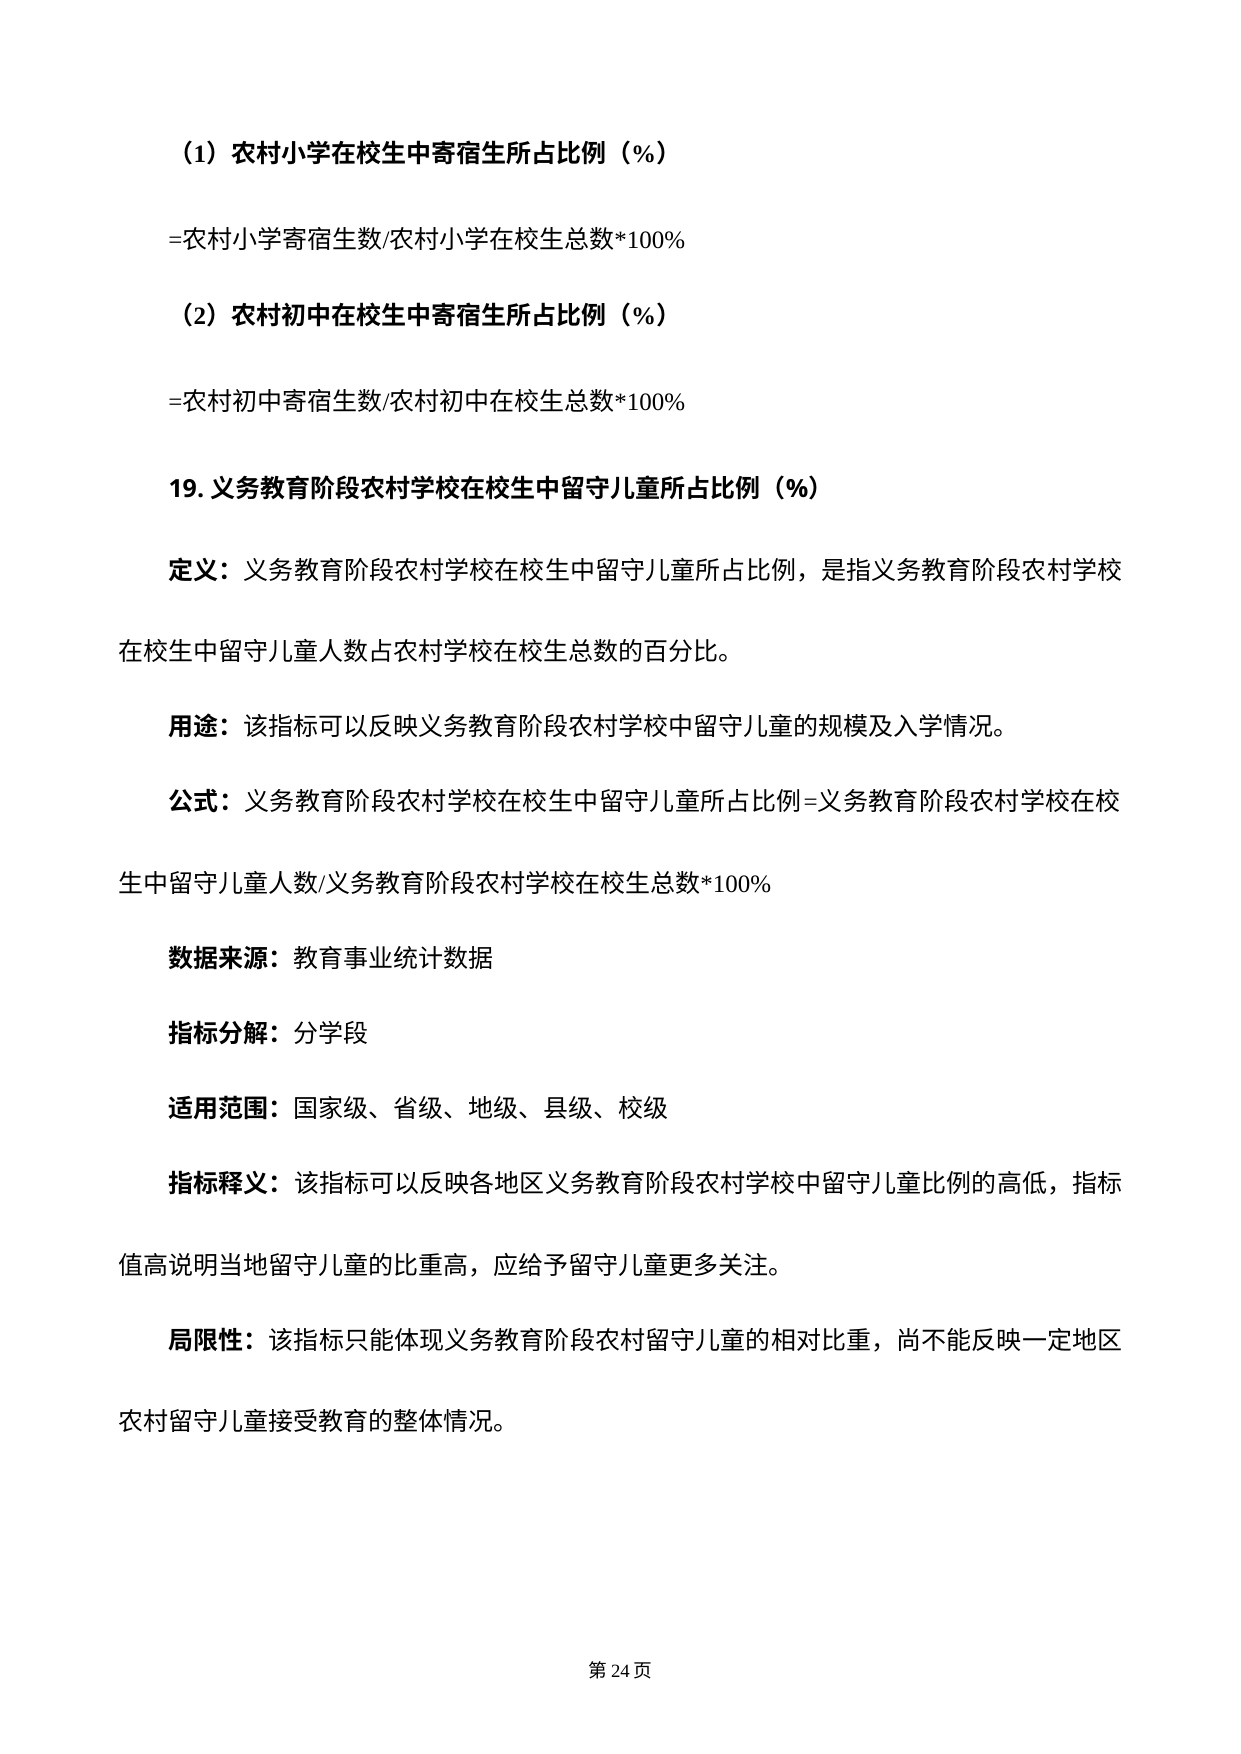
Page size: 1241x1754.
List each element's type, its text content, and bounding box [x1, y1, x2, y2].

subtitle （1）农村小学在校生中寄宿生所占比例（%） [118, 118, 1122, 186]
text 定义：义务教育阶段农村学校在校生中留守儿童所占比例，是指义务教育阶段农村学校在校生中留守儿童人数占农村学校在校生总数的百分比。 [118, 534, 1122, 684]
text 指标释义：该指标可以反映各地区义务教育阶段农村学校中留守儿童比例的高低，指标值高说明当地留守儿童的比重高，应给予留守儿童更多关注。 [118, 1148, 1122, 1297]
text 用途：该指标可以反映义务教育阶段农村学校中留守儿童的规模及入学情况。 [118, 691, 1122, 759]
text 数据来源：教育事业统计数据 [118, 922, 1122, 990]
subtitle （2）农村初中在校生中寄宿生所占比例（%） [118, 279, 1122, 347]
text 局限性：该指标只能体现义务教育阶段农村留守儿童的相对比重，尚不能反映一定地区农村留守儿童接受教育的整体情况。 [118, 1304, 1122, 1454]
text 适用范围：国家级、省级、地级、县级、校级 [118, 1073, 1122, 1141]
text =农村小学寄宿生数/农村小学在校生总数*100% [118, 204, 1122, 272]
subtitle 19. 义务教育阶段农村学校在校生中留守儿童所占比例（%） [118, 453, 1122, 521]
text 公式：义务教育阶段农村学校在校生中留守儿童所占比例=义务教育阶段农村学校在校生中留守儿童人数/义务教育阶段农村学校在校生总数*100% [118, 766, 1122, 915]
text 指标分解：分学段 [118, 998, 1122, 1066]
text =农村初中寄宿生数/农村初中在校生总数*100% [118, 365, 1122, 433]
